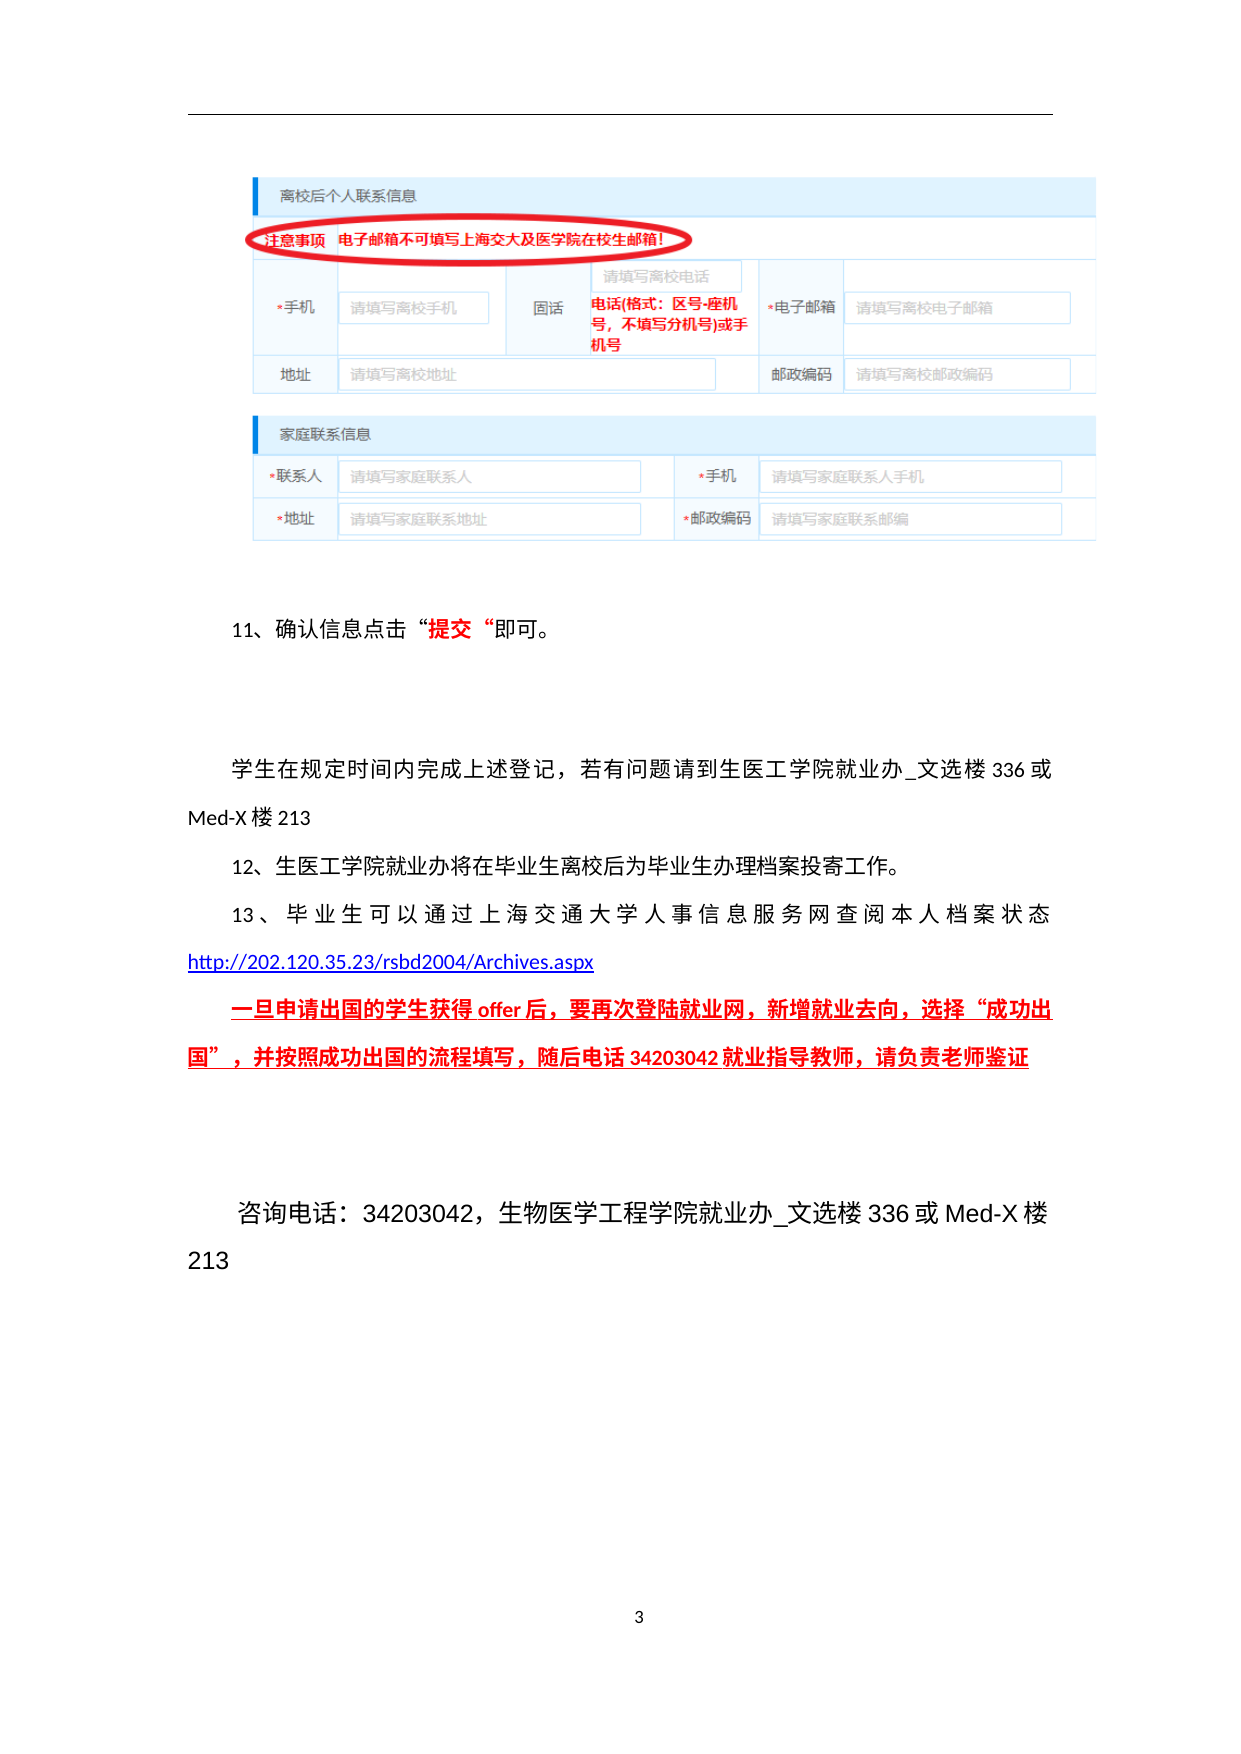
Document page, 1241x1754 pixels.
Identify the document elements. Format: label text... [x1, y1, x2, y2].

text 学生在规定时间内完成上述登记，若有问题请到生医工学院就业办_文选楼336或Med-X楼213 [187, 751, 1053, 832]
picture [231, 162, 1097, 542]
text 12、生医工学院就业办将在毕业生离校后为毕业生办理档案投寄工作。 [187, 848, 1053, 881]
text 咨询电话：34203042，生物医学工程学院就业办_文选楼336或Med-X楼213 [187, 1179, 1053, 1277]
text 13、毕业生可以通过上海交通大学人事信息服务网查阅本人档案状态 http://202.120.35.23/rsbd2004/Archives.aspx [187, 897, 1053, 978]
text 一旦申请出国的学生获得offer后，要再次登陆就业网，新增就业去向，选择“成功出国”，并按照成功出国的流程填写，随后电话34203042就业指导教师，请负责老师鉴证 [187, 991, 1053, 1072]
text 11、确认信息点击“提交“即可。 [187, 611, 1053, 644]
